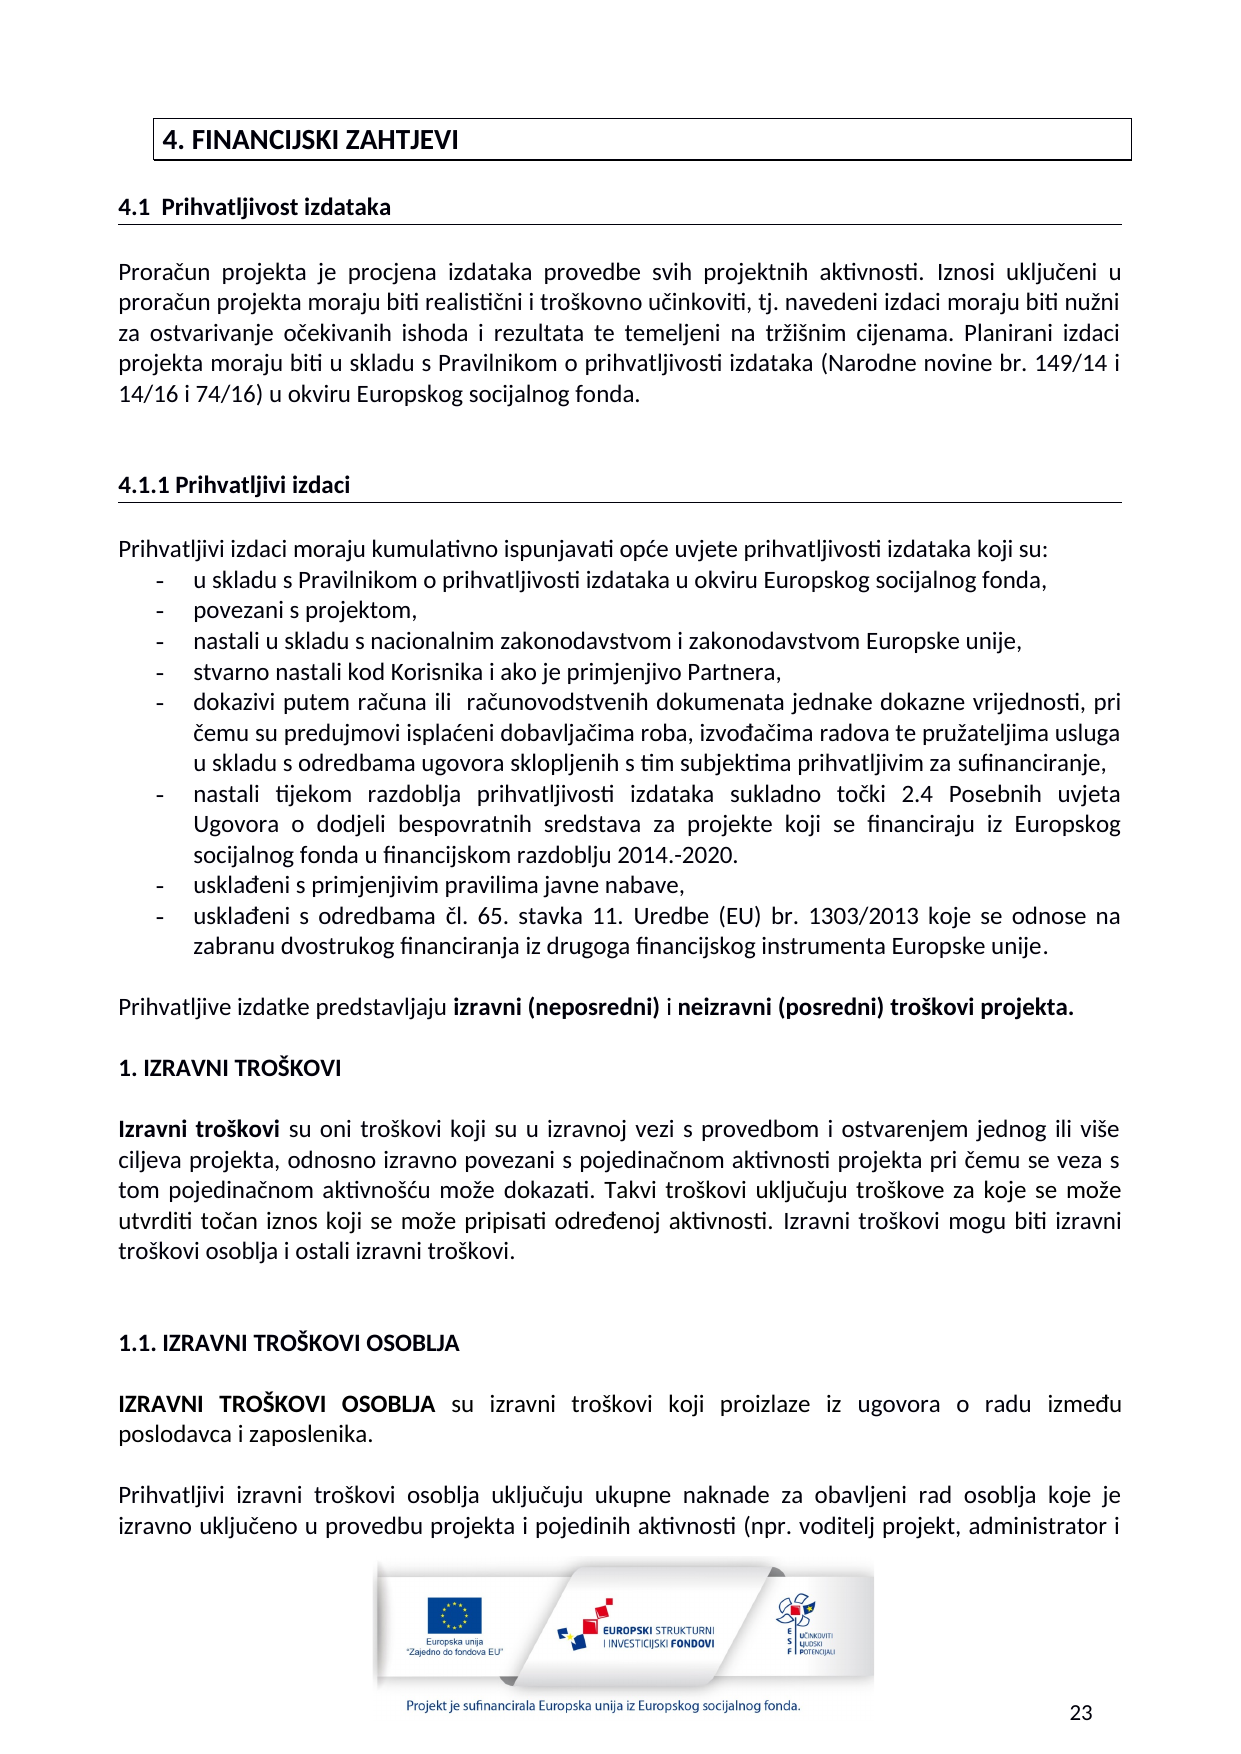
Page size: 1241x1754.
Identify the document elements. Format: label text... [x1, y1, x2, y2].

list dokazivi putem računa ili računovodstvenih dokumenata jednake dokazne vrijednosti, pri čemu su predujmovi isplaćeni dobavljačima roba, izvođačima radova te pružateljima usluga u skladu s odredbama ugovora sklopljenih s tim subjektima prihvatljivim za sufinanciranje, [156, 686, 1122, 778]
list u skladu s Pravilnikom o prihvatljivosti izdataka u okviru Europskog socijalnog fonda, [156, 564, 1122, 594]
text Prihvatljive izdatke predstavljaju izravni (neposredni) i neizravni (posredni) troškovi projekta. [118, 991, 1122, 1022]
list usklađeni s primjenjivim pravilima javne nabave, [156, 869, 1122, 900]
list usklađeni s odredbama čl. 65. stavka 11. Uredbe (EU) br. 1303/2013 koje se odnose na zabranu dvostrukog financiranja iz drugoga financijskog instrumenta Europske unije. [156, 900, 1122, 961]
text 1.1. IZRAVNI TROŠKOVI OSOBLJA [118, 1327, 1122, 1358]
text Izravni troškovi su oni troškovi koji su u izravnoj vezi s provedbom i ostvarenjem jednog ili više ciljeva projekta, odnosno izravno povezani s pojedinačnom aktivnosti projekta pri čemu se veza s tom pojedinačnom aktivnošću može dokazati. Takvi troškovi uključuju troškove za koje se može utvrditi točan iznos koji se može pripisati određenoj aktivnosti. Izravni troškovi mogu biti izravni troškovi osoblja i ostali izravni troškovi. [118, 1113, 1122, 1266]
picture [372, 1556, 875, 1721]
text 4. FINANCIJSKI ZAHTJEVI [154, 119, 1131, 159]
text 4.1 Prihvatljivost izdataka [118, 192, 1122, 224]
text Proračun projekta je procjena izdataka provedbe svih projektnih aktivnosti. Iznosi uključeni u proračun projekta moraju biti realistični i troškovno učinkoviti, tj. navedeni izdaci moraju biti nužni za ostvarivanje očekivanih ishoda i rezultata te temeljeni na tržišnim cijenama. Planirani izdaci projekta moraju biti u skladu s Pravilnikom o prihvatljivosti izdataka (Narodne novine br. 149/14 i 14/16 i 74/16) u okviru Europskog socijalnog fonda. [118, 256, 1122, 408]
list nastali u skladu s nacionalnim zakonodavstvom i zakonodavstvom Europske unije, [156, 625, 1122, 656]
text 1. IZRAVNI TROŠKOVI [118, 1052, 1122, 1083]
text IZRAVNI TROŠKOVI OSOBLJA su izravni troškovi koji proizlaze iz ugovora o radu između poslodavca i zaposlenika. [118, 1388, 1122, 1449]
list stvarno nastali kod Korisnika i ako je primjenjivo Partnera, [156, 656, 1122, 686]
text Prihvatljivi izdaci moraju kumulativno ispunjavati opće uvjete prihvatljivosti izdataka koji su: [118, 533, 1122, 564]
list nastali tijekom razdoblja prihvatljivosti izdataka sukladno točki 2.4 Posebnih uvjeta Ugovora o dodjeli bespovratnih sredstava za projekte koji se financiraju iz Europskog socijalnog fonda u financijskom razdoblju 2014.-2020. [156, 778, 1122, 869]
list povezani s projektom, [156, 594, 1122, 625]
text 4.1.1 Prihvatljivi izdaci [118, 469, 1122, 502]
